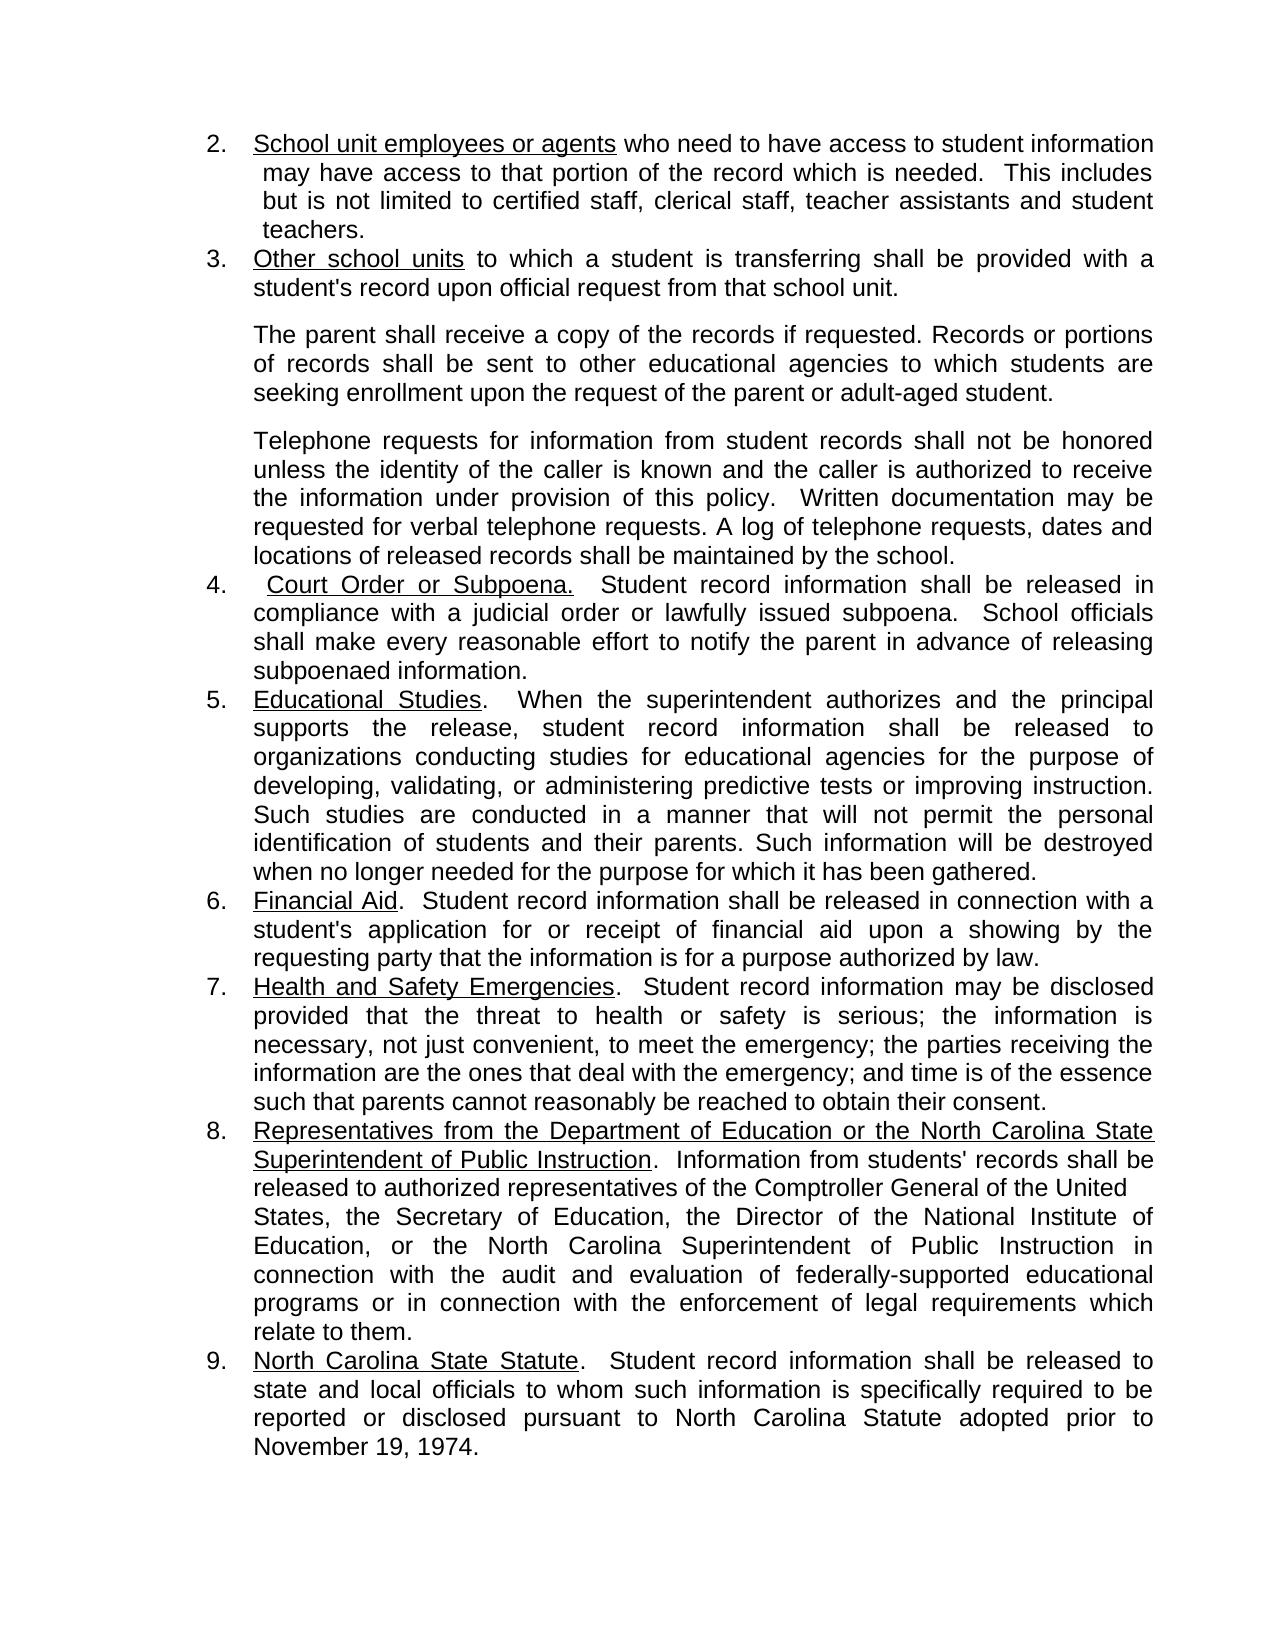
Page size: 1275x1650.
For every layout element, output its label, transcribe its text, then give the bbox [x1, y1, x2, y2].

text States, the Secretary of Education, the Director of the National Institute of Education, or the North Carolina Superintendent of Public Instruction in connection with the audit and evaluation of federally-supported educational programs or in connection with the enforcement of legal requirements which relate to them. [253, 1202, 1155, 1346]
list Other school units to which a student is transferring shall be provided with a student's record upon official request from that school unit. [206, 244, 1155, 301]
list Educational Studies. When the superintendent authorizes and the principal supports the release, student record information shall be released to organizations conducting studies for educational agencies for the purpose of developing, validating, or administering predictive tests or improving instruction. Such studies are conducted in a manner that will not permit the personal identification of students and their parents. Such information will be destroyed when no longer needed for the purpose for which it has been gathered. [206, 684, 1155, 886]
list North Carolina State Statute. Student record information shall be released to state and local officials to whom such information is specifically required to be reported or disclosed pursuant to North Carolina Statute adopted prior to November 19, 1974. [206, 1346, 1155, 1461]
text Telephone requests for information from student records shall not be honored unless the identity of the caller is known and the caller is authorized to receive the information under provision of this policy. Written documentation may be requested for verbal telephone requests. A log of telephone requests, dates and locations of released records shall be maintained by the school. [253, 426, 1155, 569]
list Court Order or Subpoena. Student record information shall be released in compliance with a judicial order or lawfully issued subpoena. School officials shall make every reasonable effort to notify the parent in advance of releasing subpoenaed information. [206, 569, 1155, 684]
list Health and Safety Emergencies. Student record information may be disclosed provided that the threat to health or safety is serious; the information is necessary, not just convenient, to meet the emergency; the parties receiving the information are the ones that deal with the emergency; and time is of the essence such that parents cannot reasonably be reached to obtain their consent. [206, 972, 1155, 1116]
list Representatives from the Department of Education or the North Carolina State Superintendent of Public Instruction. Information from students' records shall be released to authorized representatives of the Comptroller General of the United [206, 1116, 1155, 1202]
list Financial Aid. Student record information shall be released in connection with a student's application for or receipt of financial aid upon a showing by the requesting party that the information is for a purpose authorized by law. [206, 886, 1155, 972]
text The parent shall receive a copy of the records if requested. Records or portions of records shall be sent to other educational agencies to which students are seeking enrollment upon the request of the parent or adult-aged student. [253, 320, 1155, 407]
list School unit employees or agents who need to have access to student information may have access to that portion of the record which is needed. This includes but is not limited to certified staff, clerical staff, teacher assistants and student teachers. [206, 129, 1155, 244]
